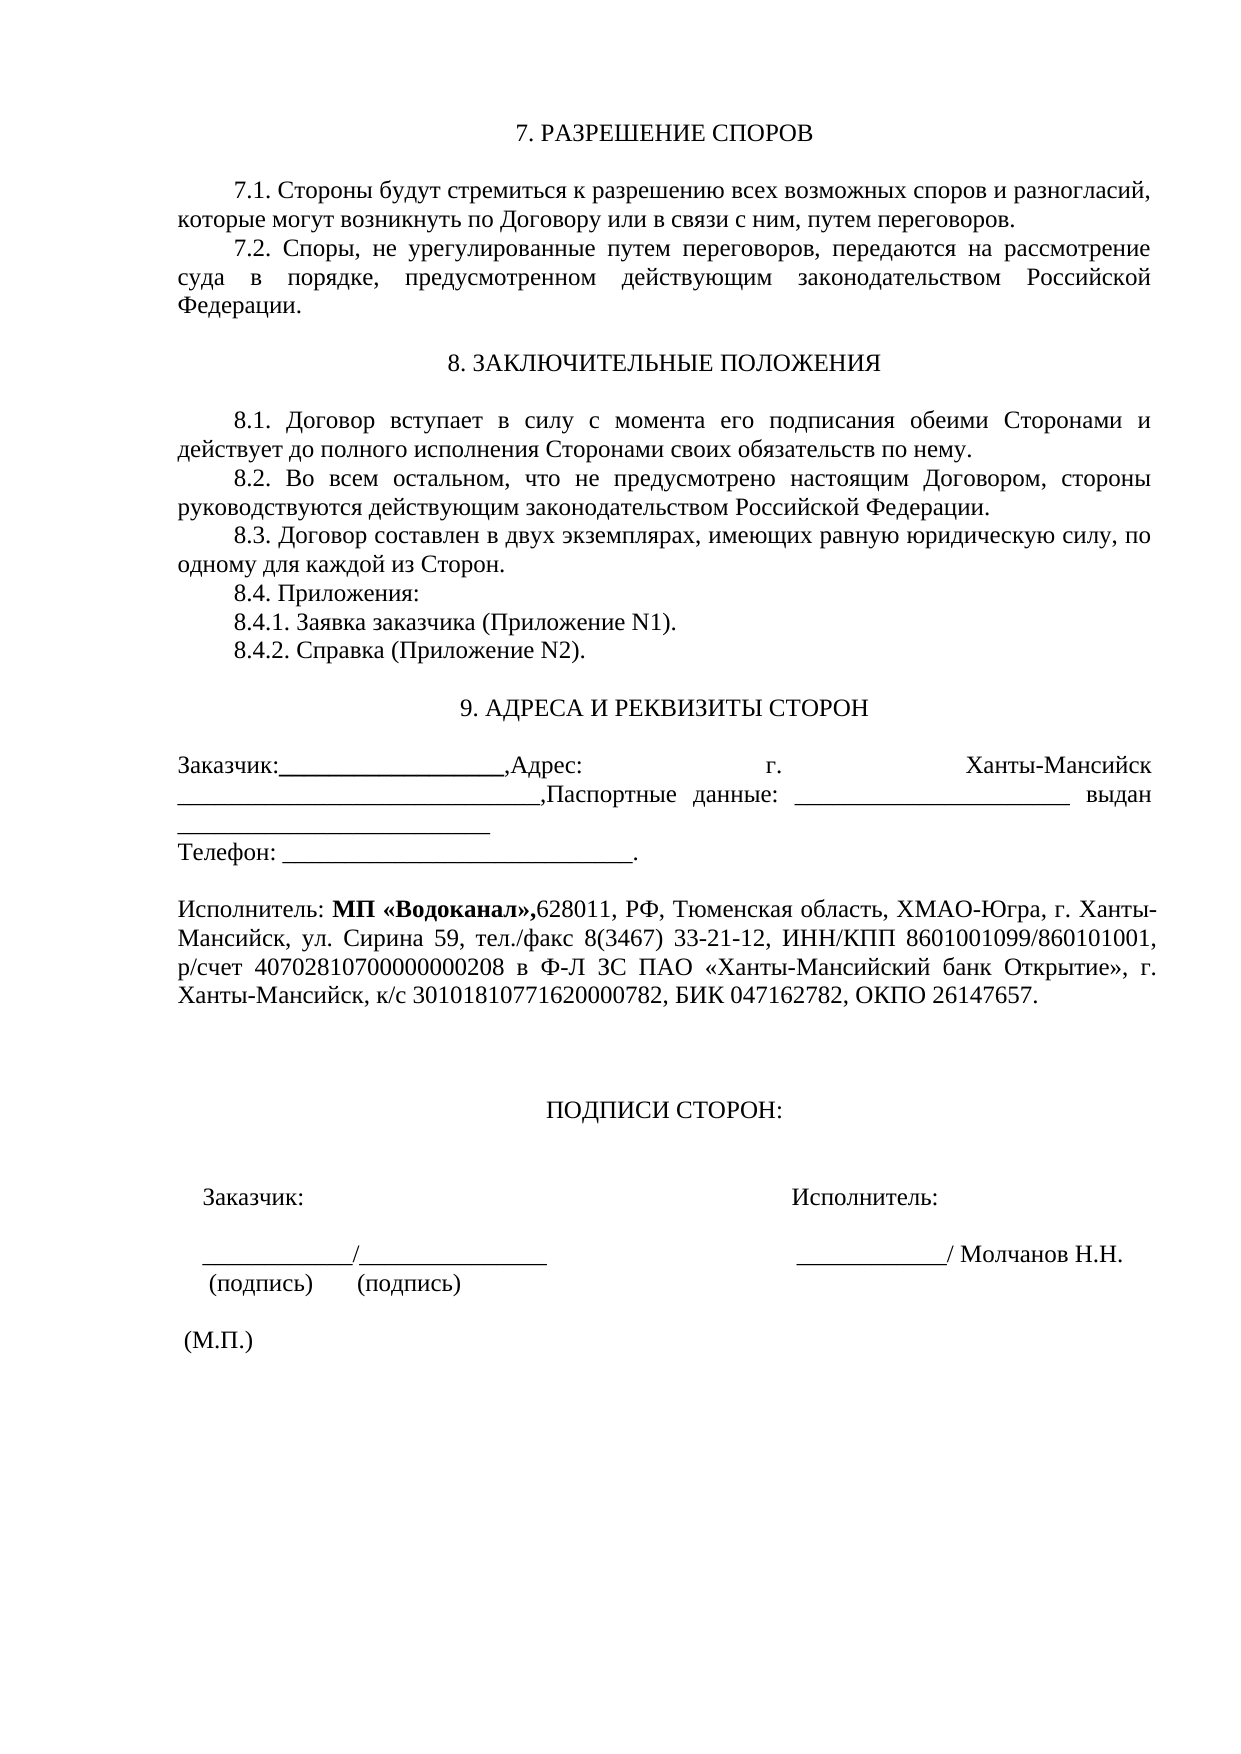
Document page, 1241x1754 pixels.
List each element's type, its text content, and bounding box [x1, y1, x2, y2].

text 8.3. Договор составлен в двух экземплярах, имеющих равную юридическую силу, по одному для каждой из Сторон. [177, 521, 1152, 578]
text (М.П.) [177, 1326, 1152, 1354]
text 9. АДРЕСА И РЕКВИЗИТЫ СТОРОН [177, 693, 1152, 722]
text 8.4. Приложения: [177, 578, 1152, 607]
text Заказчик: Исполнитель: [177, 1182, 1152, 1211]
text 7. РАЗРЕШЕНИЕ СПОРОВ [177, 118, 1152, 147]
text 8. ЗАКЛЮЧИТЕЛЬНЫЕ ПОЛОЖЕНИЯ [177, 348, 1152, 377]
text Телефон: ____________________________. [177, 837, 1152, 866]
text Исполнитель: МП «Водоканал»,628011, РФ, Тюменская область, ХМАО-Югра, г. Ханты-Мансийск, ул. Сирина 59, тел./факс 8(3467) 33-21-12, ИНН/КПП 8601001099/860101001, р/счет 40702810700000000208 в Ф-Л ЗС ПАО «Ханты-Мансийский банк Открытие», г. Ханты-Мансийск, к/с 30101810771620000782, БИК 047162782, ОКПО 26147657. [177, 894, 1158, 1009]
text 8.4.1. Заявка заказчика (Приложение N1). [177, 607, 1152, 636]
text ____________/_______________ ____________/ Молчанов Н.Н. [177, 1239, 1152, 1268]
text 7.1. Стороны будут стремиться к разрешению всех возможных споров и разногласий, которые могут возникнуть по Договору или в связи с ним, путем переговоров. [177, 176, 1152, 233]
text Заказчик:__________________,Адрес: г. Ханты-Мансийск _____________________________,Паспортные данные: ______________________ выдан _________________________ [177, 751, 1152, 837]
text 8.4.2. Справка (Приложение N2). [177, 636, 1152, 664]
text (подпись) (подпись) [177, 1268, 1152, 1297]
text ПОДПИСИ СТОРОН: [177, 1096, 1152, 1124]
text 8.1. Договор вступает в силу с момента его подписания обеими Сторонами и действует до полного исполнения Сторонами своих обязательств по нему. [177, 406, 1152, 463]
text 8.2. Во всем остальном, что не предусмотрено настоящим Договором, стороны руководствуются действующим законодательством Российской Федерации. [177, 463, 1152, 521]
text 7.2. Споры, не урегулированные путем переговоров, передаются на рассмотрение суда в порядке, предусмотренном действующим законодательством Российской Федерации. [177, 233, 1152, 319]
